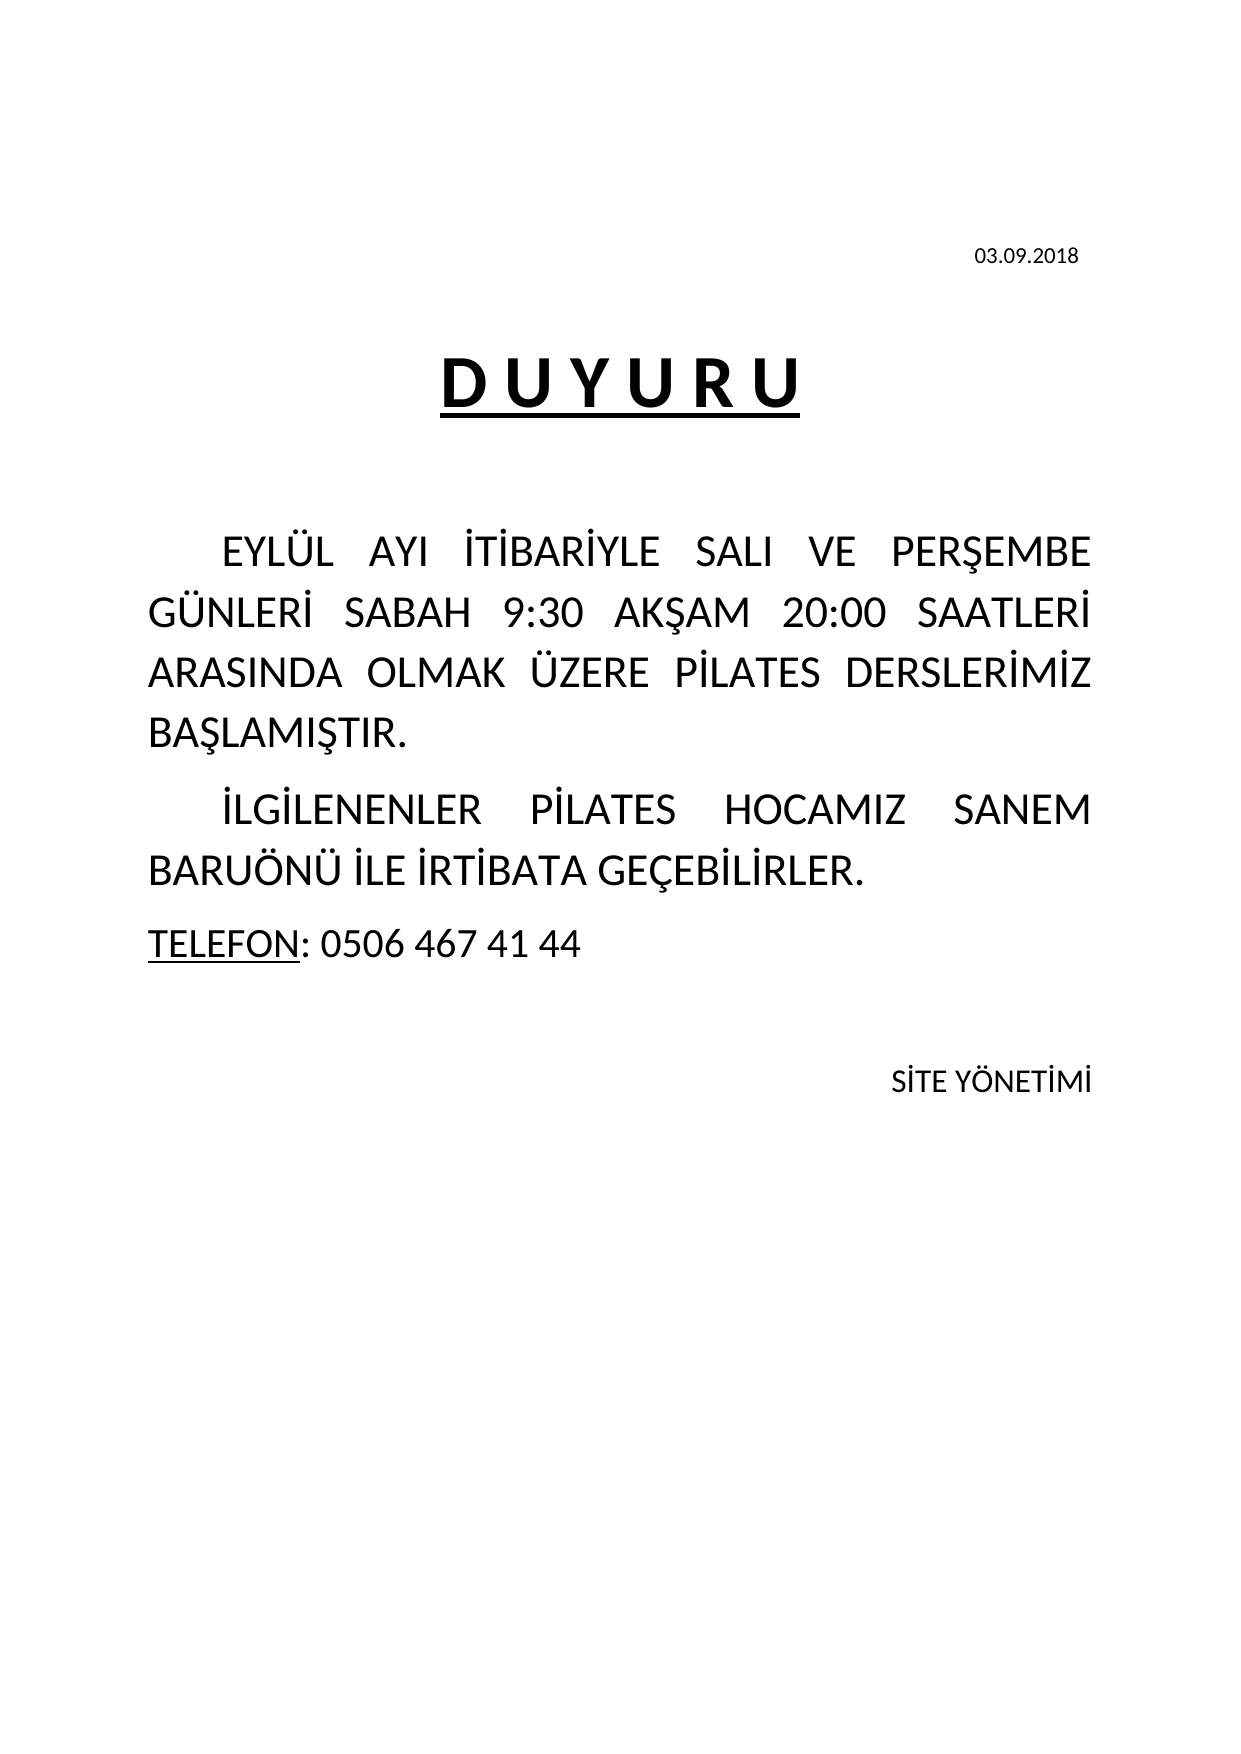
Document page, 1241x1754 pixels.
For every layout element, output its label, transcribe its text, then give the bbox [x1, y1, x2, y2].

text SİTE YÖNETİMİ [148, 1061, 1093, 1101]
text İLGİLENENLER PİLATES HOCAMIZ SANEM BARUÖNÜ İLE İRTİBATA GEÇEBİLİRLER. [148, 780, 1093, 896]
text D U Y U R U [148, 335, 1093, 427]
text TELEFON: 0506 467 41 44 [148, 917, 1093, 968]
text 03.09.2018 [148, 241, 1093, 269]
text EYLÜL AYI İTİBARİYLE SALI VE PERŞEMBE GÜNLERİ SABAH 9:30 AKŞAM 20:00 SAATLERİ ARASINDA OLMAK ÜZERE PİLATES DERSLERİMİZ BAŞLAMIŞTIR. [148, 522, 1093, 759]
